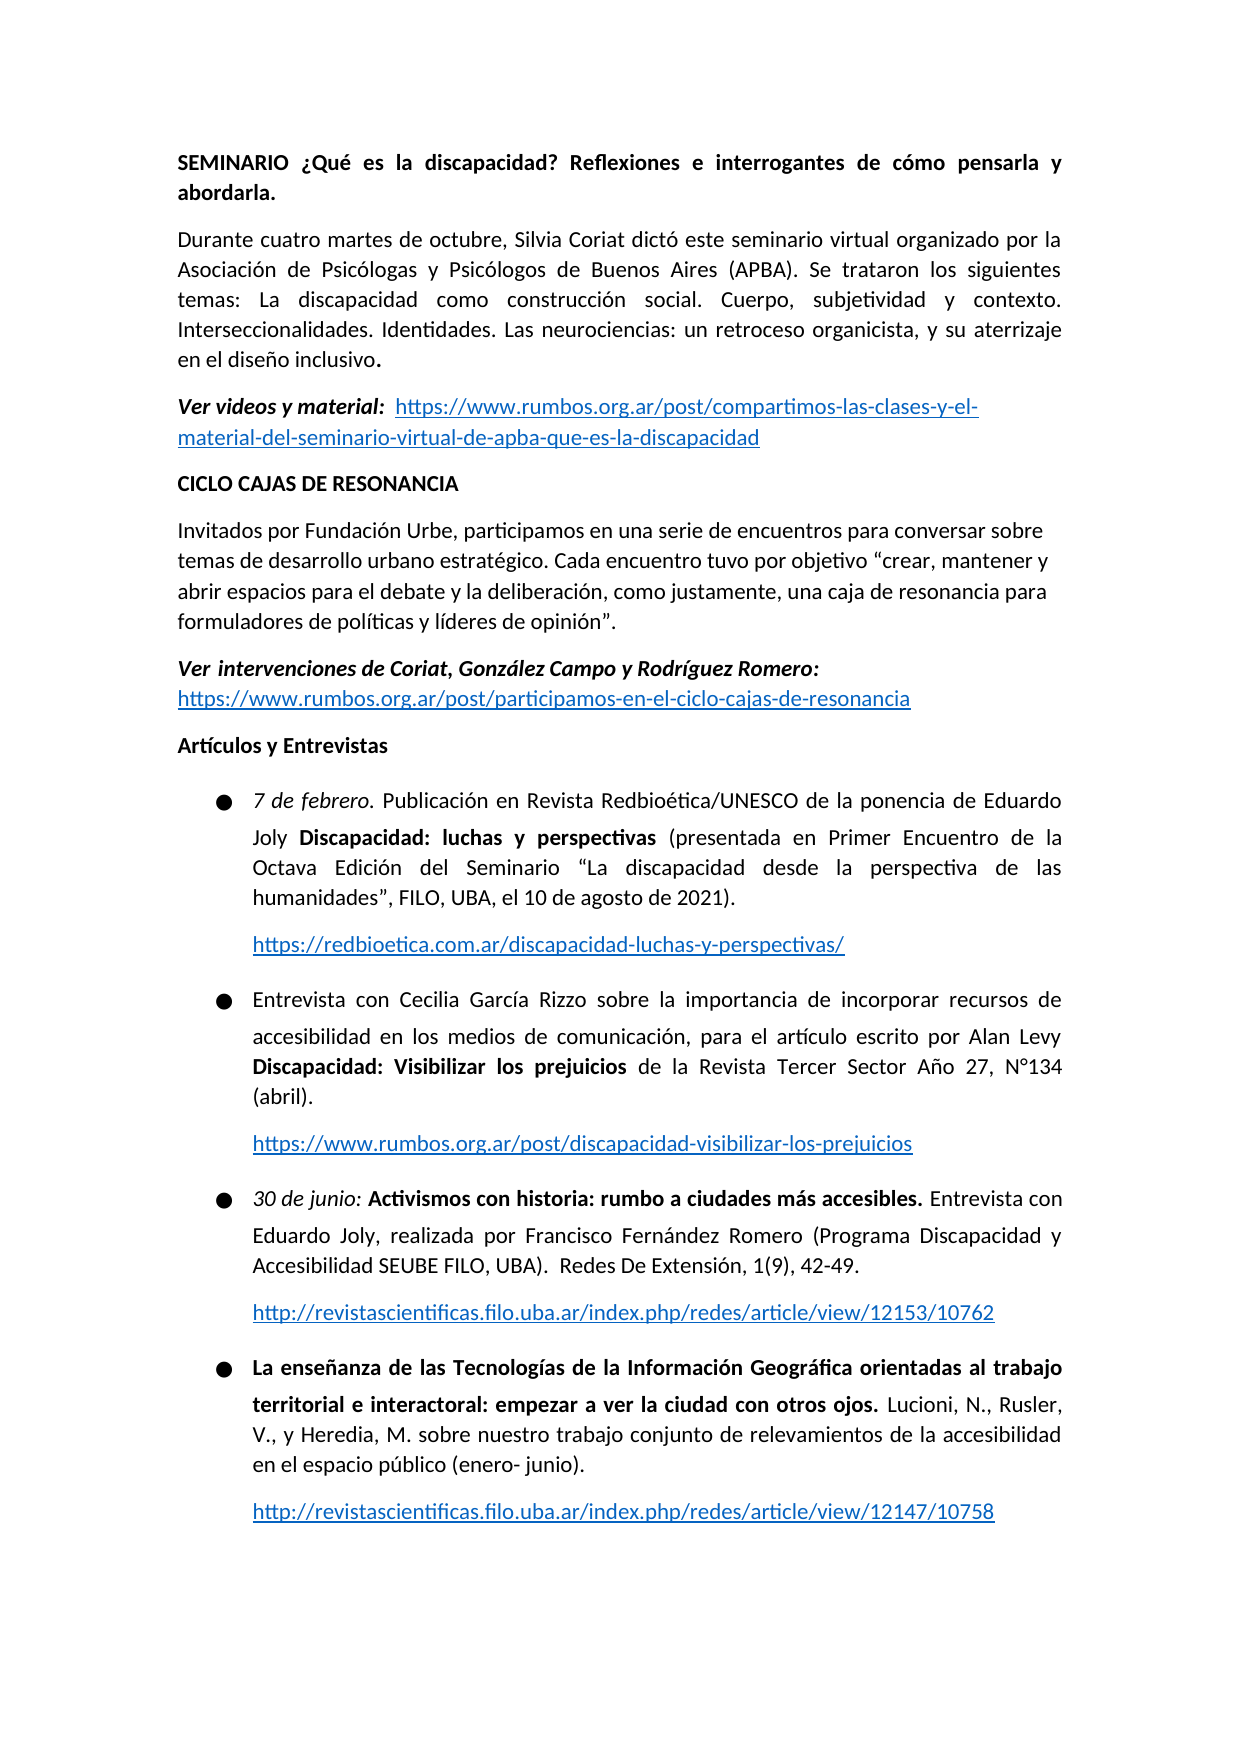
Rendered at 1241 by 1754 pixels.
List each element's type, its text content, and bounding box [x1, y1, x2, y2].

text https://www.rumbos.org.ar/post/discapacidad-visibilizar-los-prejuicios [252, 1129, 1063, 1157]
text Ver videos y material: https://www.rumbos.org.ar/post/compartimos-las-clases-y-el-material-del-seminario-virtual-de-apba-que-es-la-discapacidad [177, 392, 1063, 451]
text Ver intervenciones de Coriat, González Campo y Rodríguez Romero: https://www.rumbos.org.ar/post/participamos-en-el-ciclo-cajas-de-resonancia [177, 654, 1063, 712]
text Artículos y Entrevistas [177, 731, 1063, 759]
text Invitados por Fundación Urbe, participamos en una serie de encuentros para conversar sobre temas de desarrollo urbano estratégico. Cada encuentro tuvo por objetivo “crear, mantener y abrir espacios para el debate y la deliberación, como justamente, una caja de resonancia para formuladores de políticas y líderes de opinión”. [177, 516, 1063, 635]
text http://revistascientificas.filo.uba.ar/index.php/redes/article/view/12153/10762 [252, 1298, 1063, 1326]
list La enseñanza de las Tecnologías de la Información Geográfica orientadas al trabajo territorial e interactoral: empezar a ver la ciudad con otros ojos. Lucioni, N., Rusler, V., y Heredia, M. sobre nuestro trabajo conjunto de relevamientos de la accesibilidad en el espacio público (enero- junio). [215, 1345, 1063, 1478]
list 30 de junio: Activismos con historia: rumbo a ciudades más accesibles. Entrevista con Eduardo Joly, realizada por Francisco Fernández Romero (Programa Discapacidad y Accesibilidad SEUBE FILO, UBA). Redes De Extensión, 1(9), 42-49. [215, 1176, 1063, 1279]
text CICLO CAJAS DE RESONANCIA [177, 469, 1063, 497]
list Entrevista con Cecilia García Rizzo sobre la importancia de incorporar recursos de accesibilidad en los medios de comunicación, para el artículo escrito por Alan Levy Discapacidad: Visibilizar los prejuicios de la Revista Tercer Sector Año 27, N°134 (abril). [215, 977, 1063, 1110]
list 7 de febrero. Publicación en Revista Redbioética/UNESCO de la ponencia de Eduardo Joly Discapacidad: luchas y perspectivas (presentada en Primer Encuentro de la Octava Edición del Seminario “La discapacidad desde la perspectiva de las humanidades”, FILO, UBA, el 10 de agosto de 2021). [215, 778, 1063, 911]
text http://revistascientificas.filo.uba.ar/index.php/redes/article/view/12147/10758 [252, 1497, 1063, 1525]
text Durante cuatro martes de octubre, Silvia Coriat dictó este seminario virtual organizado por la Asociación de Psicólogas y Psicólogos de Buenos Aires (APBA). Se trataron los siguientes temas: La discapacidad como construcción social. Cuerpo, subjetividad y contexto. Interseccionalidades. Identidades. Las neurociencias: un retroceso organicista, y su aterrizaje en el diseño inclusivo. [177, 225, 1063, 373]
text https://redbioetica.com.ar/discapacidad-luchas-y-perspectivas/ [252, 930, 1063, 958]
text SEMINARIO ¿Qué es la discapacidad? Reflexiones e interrogantes de cómo pensarla y abordarla. [177, 148, 1063, 206]
